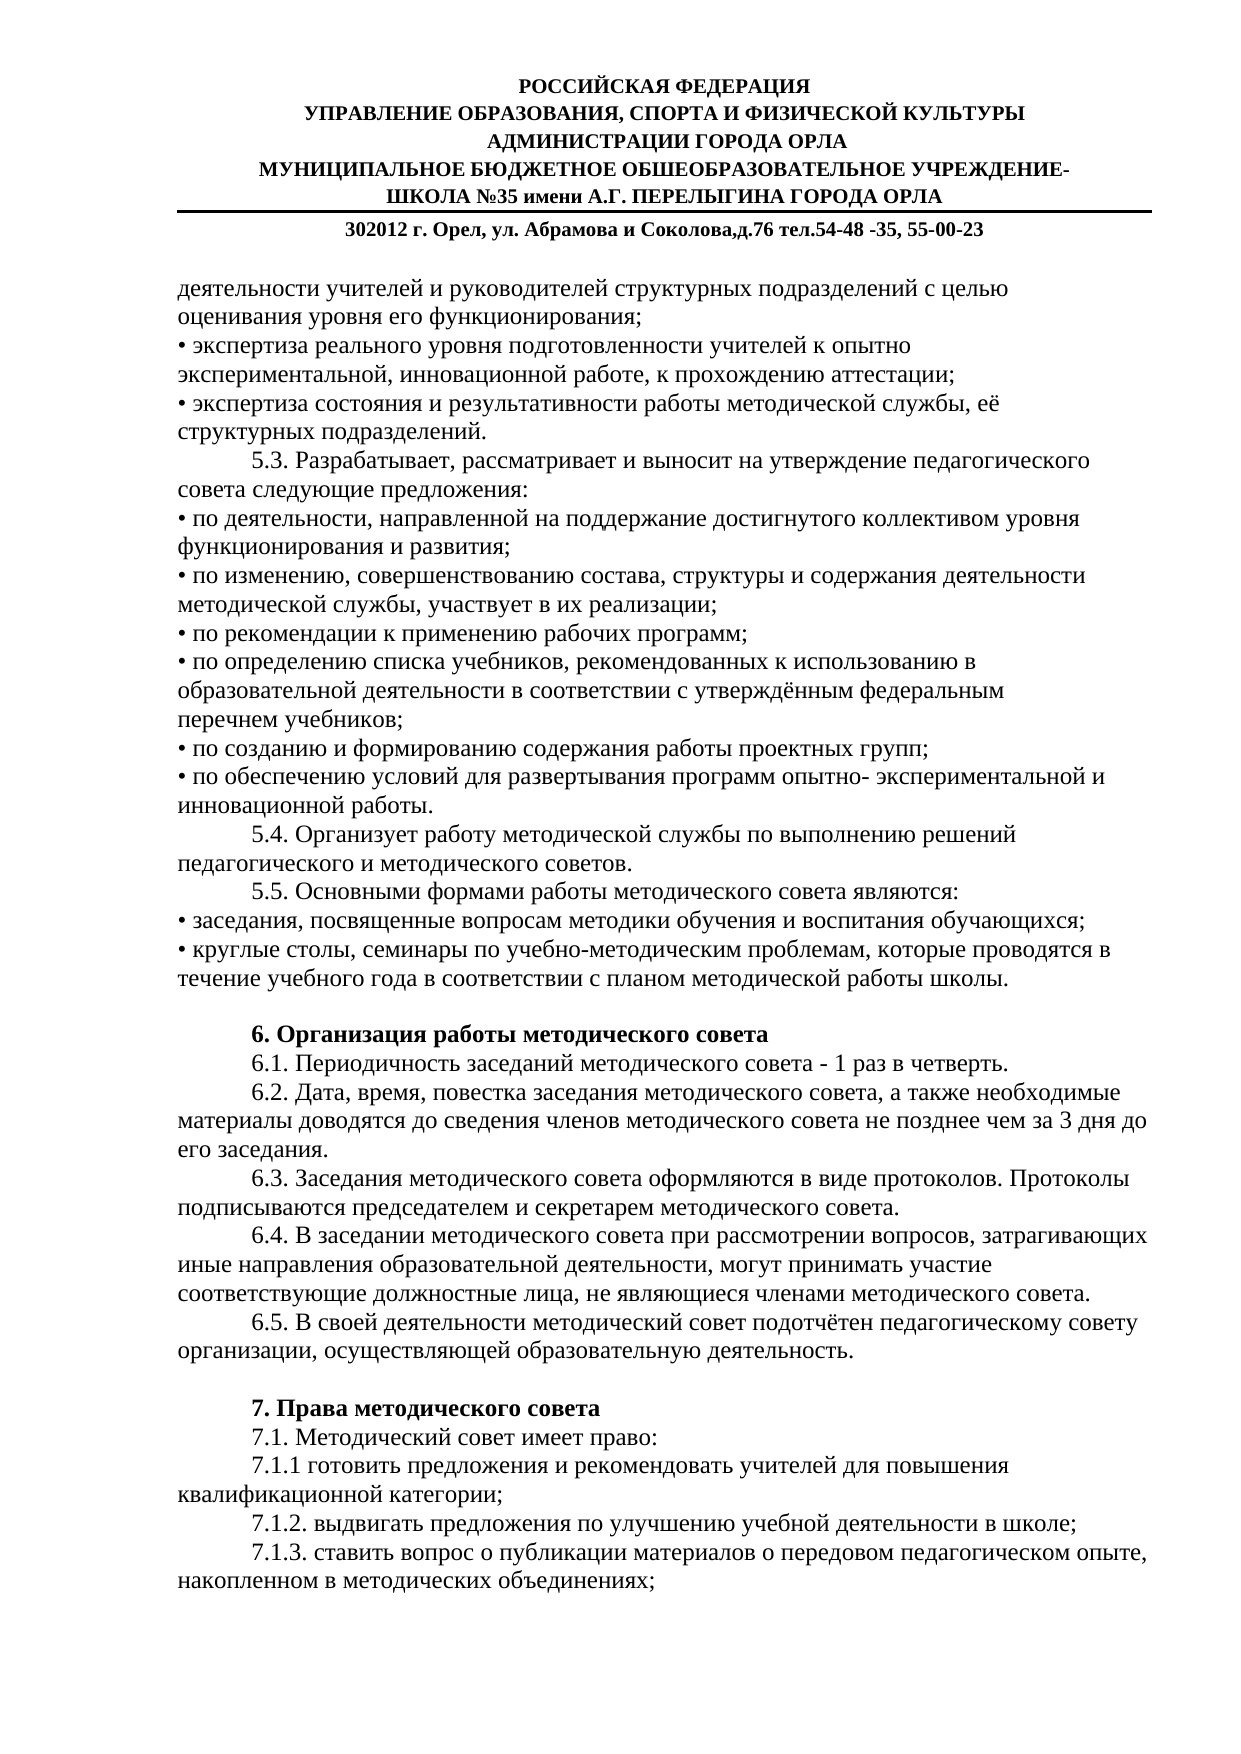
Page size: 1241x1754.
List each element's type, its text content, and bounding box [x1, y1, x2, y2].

text 7.1.3. ставить вопрос о публикации материалов о передовом педагогическом опыте, накопленном в методических объединениях; [177, 1537, 1152, 1594]
text 6.5. В своей деятельности методический совет подотчётен педагогическому совету организации, осуществляющей образовательную деятельность. [177, 1307, 1152, 1364]
text 6.3. Заседания методического совета оформляются в виде протоколов. Протоколы подписываются председателем и секретарем методического совета. [177, 1163, 1152, 1221]
text 5.5. Основными формами работы методического совета являются: • заседания, посвященные вопросам методики обучения и воспитания обучающихся; [177, 876, 1152, 934]
text 7.1. Методический совет имеет право: [177, 1422, 1152, 1451]
text 5.3. Разрабатывает, рассматривает и выносит на утверждение педагогического совета следующие предложения: • по деятельности, направленной на поддержание достигнутого коллективом уровня функционирования и развития; • по изменению, совершенствованию состава, структуры и содержания деятельности методической службы, участвует в их реализации; • по рекомендации к применению рабочих программ; • по определению списка учебников, рекомендованных к использованию в образовательной деятельности в соответствии с утверждённым федеральным перечнем учебников; • по созданию и формированию содержания работы проектных групп; • по обеспечению условий для развертывания программ опытно- экспериментальной и инновационной работы. [177, 445, 1152, 819]
text 7. Права методического совета [177, 1393, 1152, 1422]
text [177, 273, 1152, 445]
text 7.1.2. выдвигать предложения по улучшению учебной деятельности в школе; [177, 1508, 1152, 1537]
text 7.1.1 готовить предложения и рекомендовать учителей для повышения квалификационной категории; [177, 1451, 1152, 1508]
text 6. Организация работы методического совета [177, 1019, 1152, 1048]
text 6.4. В заседании методического совета при рассмотрении вопросов, затрагивающих иные направления образовательной деятельности, могут принимать участие соответствующие должностные лица, не являющиеся членами методического совета. [177, 1221, 1152, 1307]
text • круглые столы, семинары по учебно-методическим проблемам, которые проводятся в течение учебного года в соответствии с планом методической работы школы. [177, 934, 1152, 1019]
text 6.1. Периодичность заседаний методического совета - 1 раз в четверть. [177, 1048, 1152, 1077]
text 6.2. Дата, время, повестка заседания методического совета, а также необходимые материалы доводятся до сведения членов методического совета не позднее чем за 3 дня до его заседания. [177, 1077, 1152, 1163]
text 5.4. Организует работу методической службы по выполнению решений педагогического и методического советов. [177, 819, 1152, 876]
